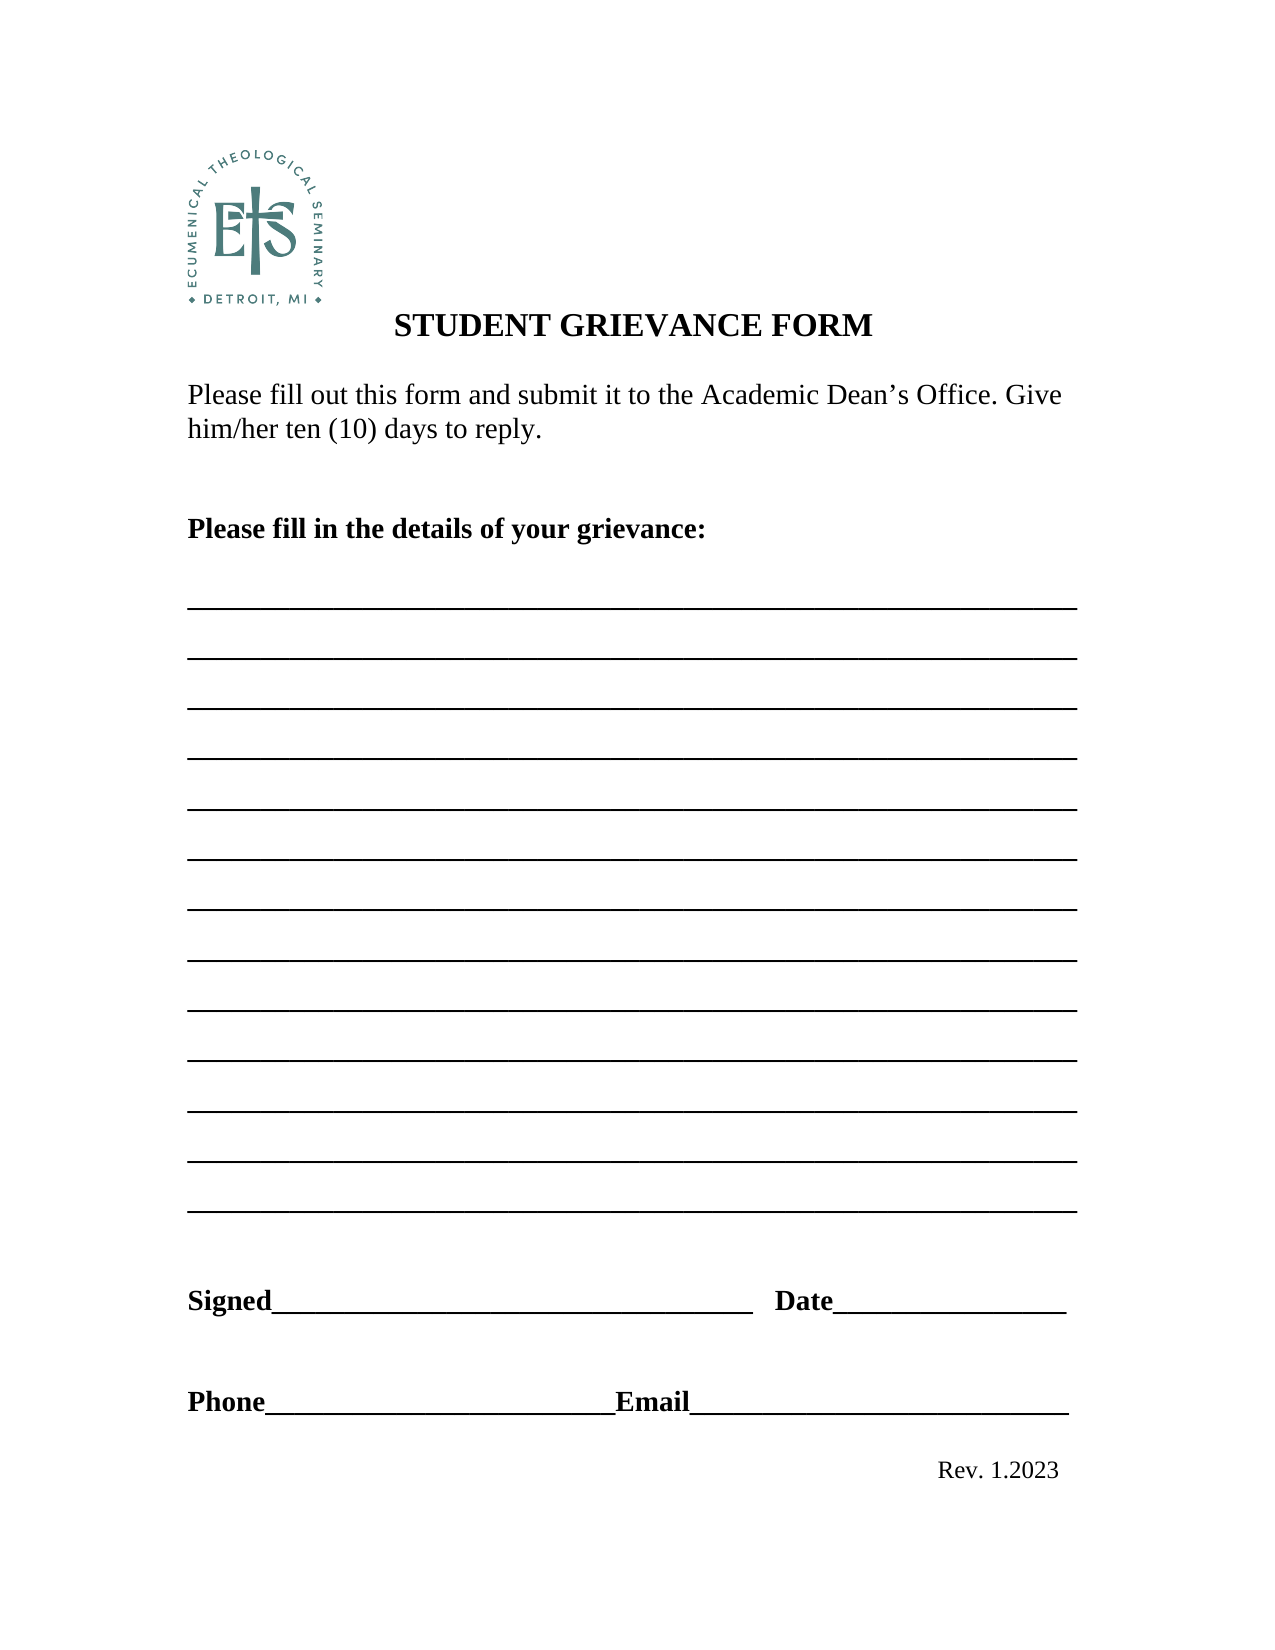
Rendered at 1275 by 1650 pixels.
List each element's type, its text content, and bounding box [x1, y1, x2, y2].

text Please fill in the details of your grievance: [187, 512, 1087, 545]
picture [187, 150, 323, 306]
text Please fill out this form and submit it to the Academic Dean’s Office. Give him/her ten (10) days to reply. [187, 377, 1087, 444]
text Phone________________________Email__________________________ [187, 1384, 1087, 1417]
text Rev. 1.2023 [187, 1455, 1087, 1483]
text Signed_________________________________ Date________________ [187, 1283, 1087, 1317]
text _________________________________________________________________________________________________________________________________________________________________________________________________________________________________________________________________________________________________________________________________________________________________________________________________________________________________________________________________________________________________________________________________________________________________________________________________________________________________________________________________________________________________________________________________________________________________________________________________________________________ [187, 579, 1087, 1216]
text STUDENT GRIEVANCE FORM [187, 306, 1087, 344]
